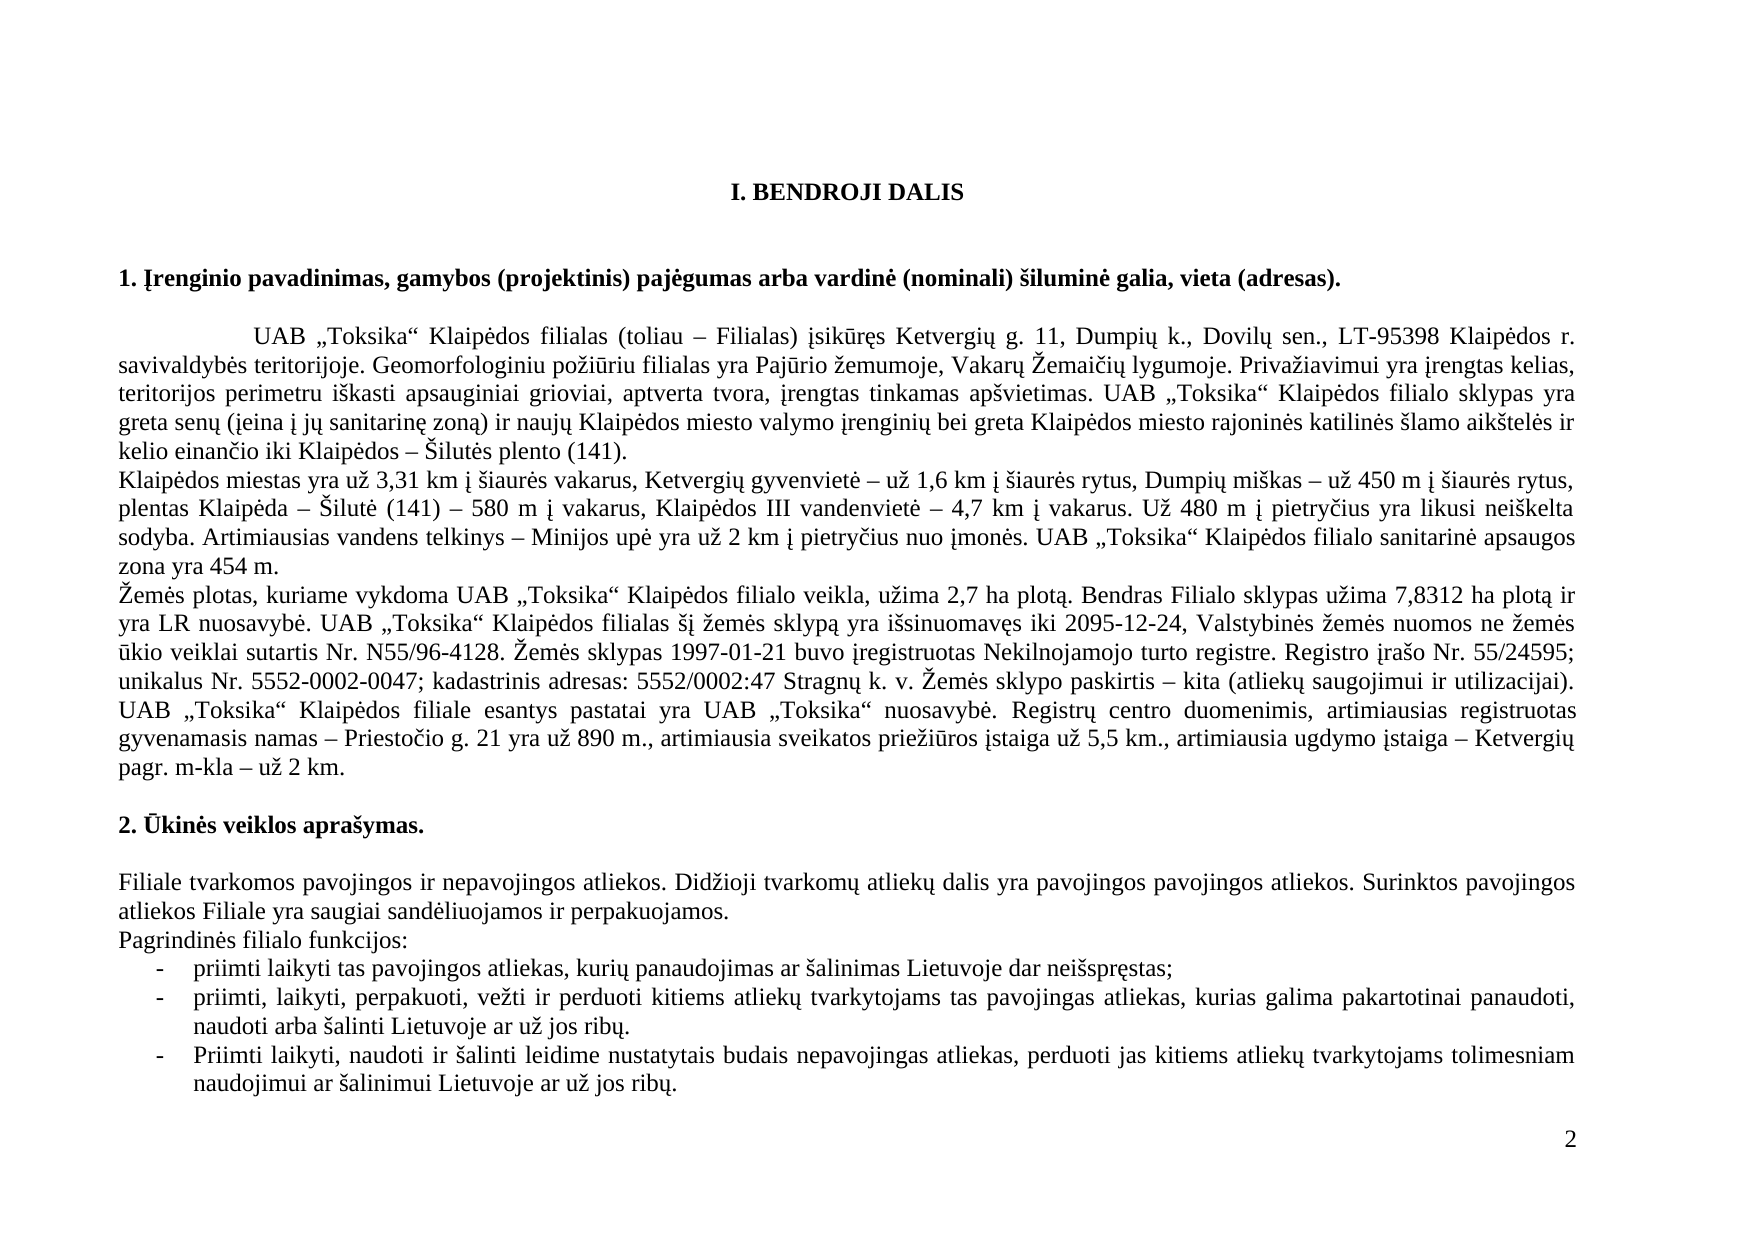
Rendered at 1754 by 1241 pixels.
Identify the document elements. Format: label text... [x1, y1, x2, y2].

text I. BENDROJI DALIS [118, 177, 1577, 206]
text Žemės plotas, kuriame vykdoma UAB „Toksika“ Klaipėdos filialo veikla, užima 2,7 ha plotą. Bendras Filialo sklypas užima 7,8312 ha plotą ir yra LR nuosavybė. UAB „Toksika“ Klaipėdos filialas šį žemės sklypą yra išsinuomavęs iki 2095-12-24, Valstybinės žemės nuomos ne žemės ūkio veiklai sutartis Nr. N55/96-4128. Žemės sklypas 1997-01-21 buvo įregistruotas Nekilnojamojo turto registre. Registro įrašo Nr. 55/24595; unikalus Nr. 5552-0002-0047; kadastrinis adresas: 5552/0002:47 Stragnų k. v. Žemės sklypo paskirtis – kita (atliekų saugojimui ir utilizacijai). UAB „Toksika“ Klaipėdos filiale esantys pastatai yra UAB „Toksika“ nuosavybė. Registrų centro duomenimis, artimiausias registruotas gyvenamasis namas – Priestočio g. 21 yra už 890 m., artimiausia sveikatos priežiūros įstaiga už 5,5 km., artimiausia ugdymo įstaiga – Ketvergių pagr. m-kla – už 2 km. [118, 580, 1577, 781]
list priimti laikyti tas pavojingos atliekas, kurių panaudojimas ar šalinimas Lietuvoje dar neišspręstas; [156, 953, 1577, 982]
list Priimti laikyti, naudoti ir šalinti leidime nustatytais budais nepavojingas atliekas, perduoti jas kitiems atliekų tvarkytojams tolimesniam naudojimui ar šalinimui Lietuvoje ar už jos ribų. [156, 1040, 1577, 1097]
text Klaipėdos miestas yra už 3,31 km į šiaurės vakarus, Ketvergių gyvenvietė – už 1,6 km į šiaurės rytus, Dumpių miškas – už 450 m į šiaurės rytus, plentas Klaipėda – Šilutė (141) – 580 m į vakarus, Klaipėdos III vandenvietė – 4,7 km į vakarus. Už 480 m į pietryčius yra likusi neiškelta sodyba. Artimiausias vandens telkinys – Minijos upė yra už 2 km į pietryčius nuo įmonės. UAB „Toksika“ Klaipėdos filialo sanitarinė apsaugos zona yra 454 m. [118, 465, 1577, 580]
text 1. Įrenginio pavadinimas, gamybos (projektinis) pajėgumas arba vardinė (nominali) šiluminė galia, vieta (adresas). [118, 263, 1577, 292]
text Filiale tvarkomos pavojingos ir nepavojingos atliekos. Didžioji tvarkomų atliekų dalis yra pavojingos pavojingos atliekos. Surinktos pavojingos atliekos Filiale yra saugiai sandėliuojamos ir perpakuojamos. [118, 867, 1577, 925]
list priimti, laikyti, perpakuoti, vežti ir perduoti kitiems atliekų tvarkytojams tas pavojingas atliekas, kurias galima pakartotinai panaudoti, naudoti arba šalinti Lietuvoje ar už jos ribų. [156, 982, 1577, 1040]
text Pagrindinės filialo funkcijos: [118, 925, 1577, 953]
text 2. Ūkinės veiklos aprašymas. [118, 810, 1577, 838]
text UAB „Toksika“ Klaipėdos filialas (toliau – Filialas) įsikūręs Ketvergių g. 11, Dumpių k., Dovilų sen., LT-95398 Klaipėdos r. savivaldybės teritorijoje. Geomorfologiniu požiūriu filialas yra Pajūrio žemumoje, Vakarų Žemaičių lygumoje. Privažiavimui yra įrengtas kelias, teritorijos perimetru iškasti apsauginiai grioviai, aptverta tvora, įrengtas tinkamas apšvietimas. UAB „Toksika“ Klaipėdos filialo sklypas yra greta senų (įeina į jų sanitarinę zoną) ir naujų Klaipėdos miesto valymo įrenginių bei greta Klaipėdos miesto rajoninės katilinės šlamo aikštelės ir kelio einančio iki Klaipėdos – Šilutės plento (141). [118, 321, 1577, 465]
